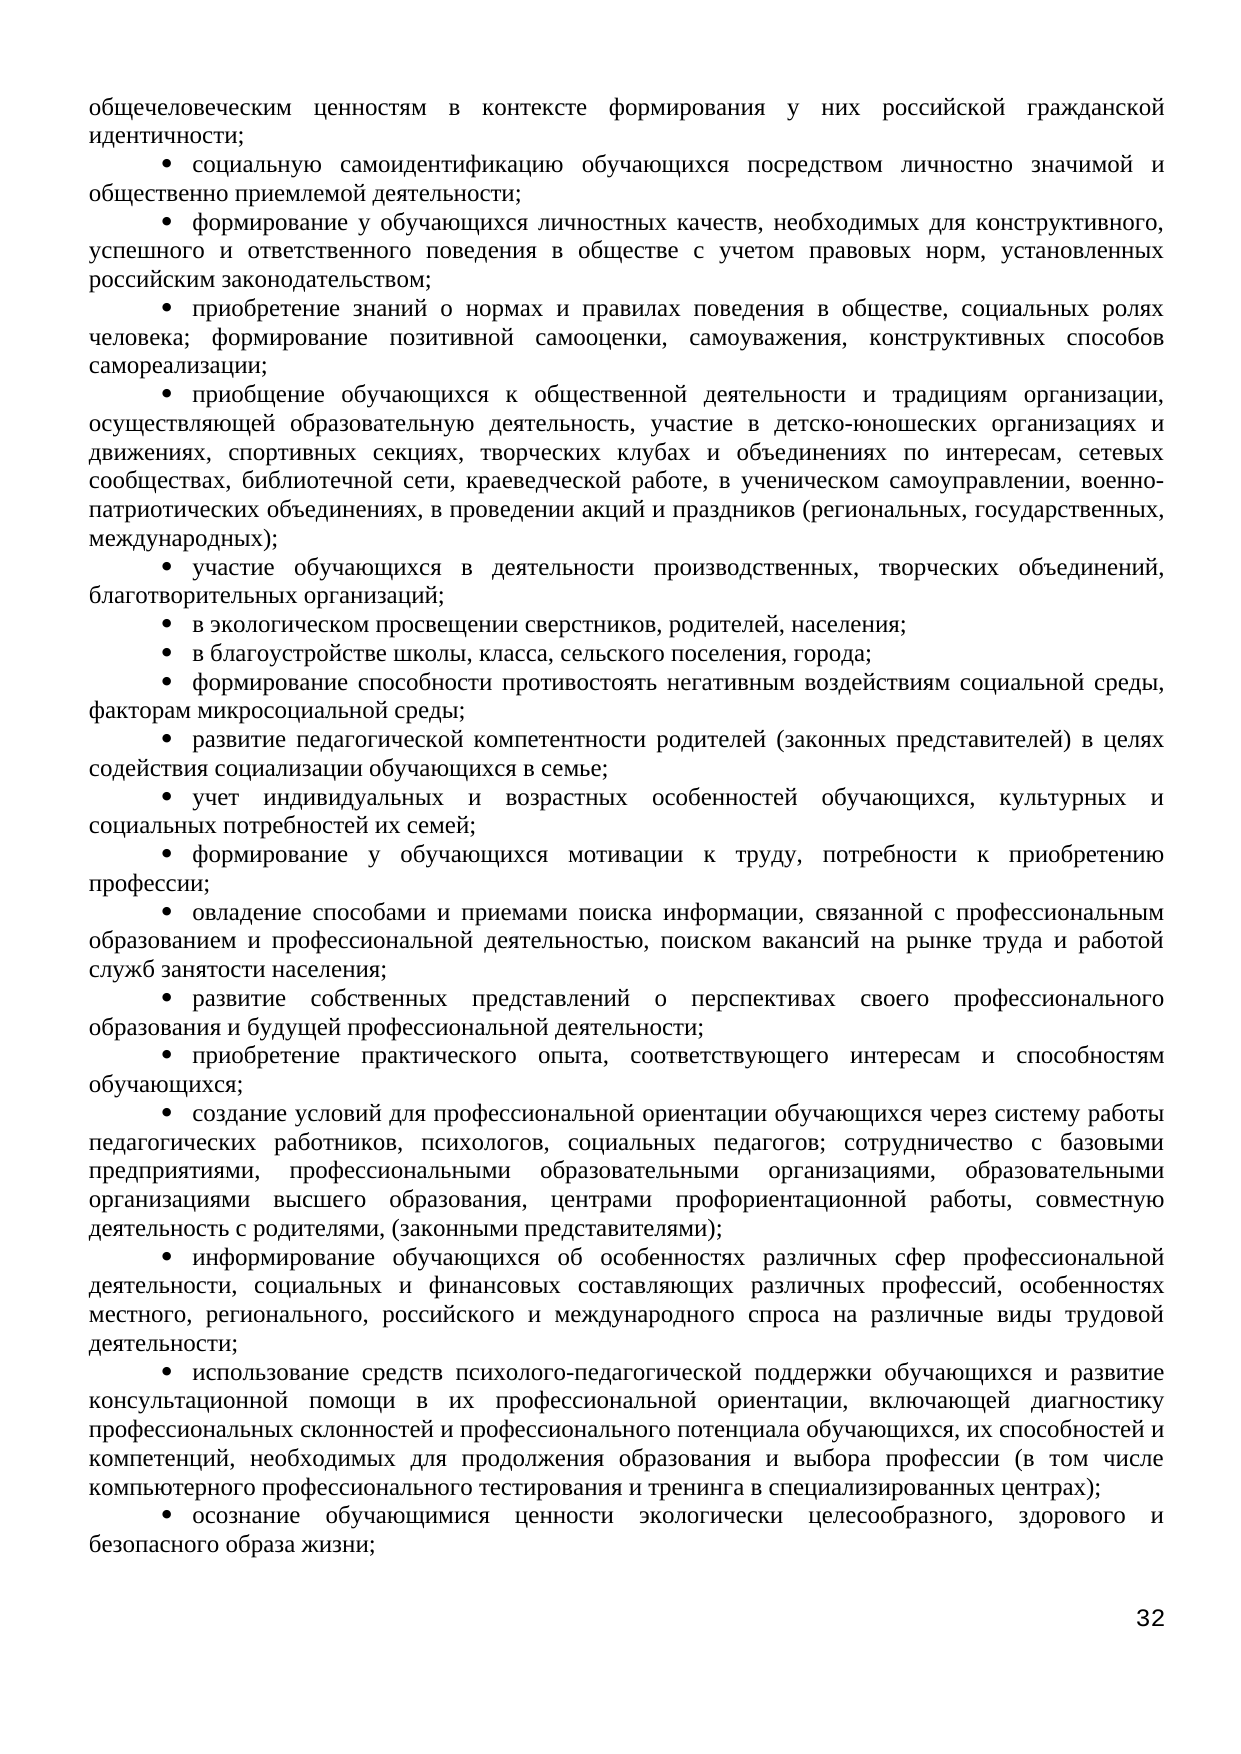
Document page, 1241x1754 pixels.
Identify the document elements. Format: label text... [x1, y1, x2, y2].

list формирование у обучающихся личностных качеств, необходимых для конструктивного, успешного и ответственного поведения в обществе с учетом правовых норм, установленных российским законодательством; [89, 207, 1165, 293]
list осознание обучающимися ценности экологически целесообразного, здорового и безопасного образа жизни; [89, 1501, 1165, 1558]
list приобретение знаний о нормах и правилах поведения в обществе, социальных ролях человека; формирование позитивной самооценки, самоуважения, конструктивных способов самореализации; [89, 293, 1165, 379]
list в благоустройстве школы, класса, сельского поселения, города; [89, 638, 1165, 667]
list участие обучающихся в деятельности производственных, творческих объединений, благотворительных организаций; [89, 552, 1165, 609]
list формирование у обучающихся мотивации к труду, потребности к приобретению профессии; [89, 839, 1165, 897]
list приобщение обучающихся к общественной деятельности и традициям организации, осуществляющей образовательную деятельность, участие в детско-юношеских организациях и движениях, спортивных секциях, творческих клубах и объединениях по интересам, сетевых сообществах, библиотечной сети, краеведческой работе, в ученическом самоуправлении, военно-патриотических объединениях, в проведении акций и праздников (региональных, государственных, международных); [89, 379, 1165, 552]
list социальную самоидентификацию обучающихся посредством личностно значимой и общественно приемлемой деятельности; [89, 149, 1165, 207]
list овладение способами и приемами поиска информации, связанной с профессиональным образованием и профессиональной деятельностью, поиском вакансий на рынке труда и работой служб занятости населения; [89, 897, 1165, 983]
list учет индивидуальных и возрастных особенностей обучающихся, культурных и социальных потребностей их семей; [89, 782, 1165, 839]
list формирование способности противостоять негативным воздействиям социальной среды, факторам микросоциальной среды; [89, 667, 1165, 724]
list информирование обучающихся об особенностях различных сфер профессиональной деятельности, социальных и финансовых составляющих различных профессий, особенностях местного, регионального, российского и международного спроса на различные виды трудовой деятельности; [89, 1242, 1165, 1357]
list в экологическом просвещении сверстников, родителей, населения; [89, 609, 1165, 638]
list развитие собственных представлений о перспективах своего профессионального образования и будущей профессиональной деятельности; [89, 983, 1165, 1041]
list развитие педагогической компетентности родителей (законных представителей) в целях содействия социализации обучающихся в семье; [89, 724, 1165, 782]
list приобретение практического опыта, соответствующего интересам и способностям обучающихся; [89, 1041, 1165, 1098]
list создание условий для профессиональной ориентации обучающихся через систему работы педагогических работников, психологов, социальных педагогов; сотрудничество с базовыми предприятиями, профессиональными образовательными организациями, образовательными организациями высшего образования, центрами профориентационной работы, совместную деятельность с родителями, (законными представителями); [89, 1098, 1165, 1242]
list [89, 92, 1165, 149]
list использование средств психолого-педагогической поддержки обучающихся и развитие консультационной помощи в их профессиональной ориентации, включающей диагностику профессиональных склонностей и профессионального потенциала обучающихся, их способностей и компетенций, необходимых для продолжения образования и выбора профессии (в том числе компьютерного профессионального тестирования и тренинга в специализированных центрах); [89, 1357, 1165, 1501]
